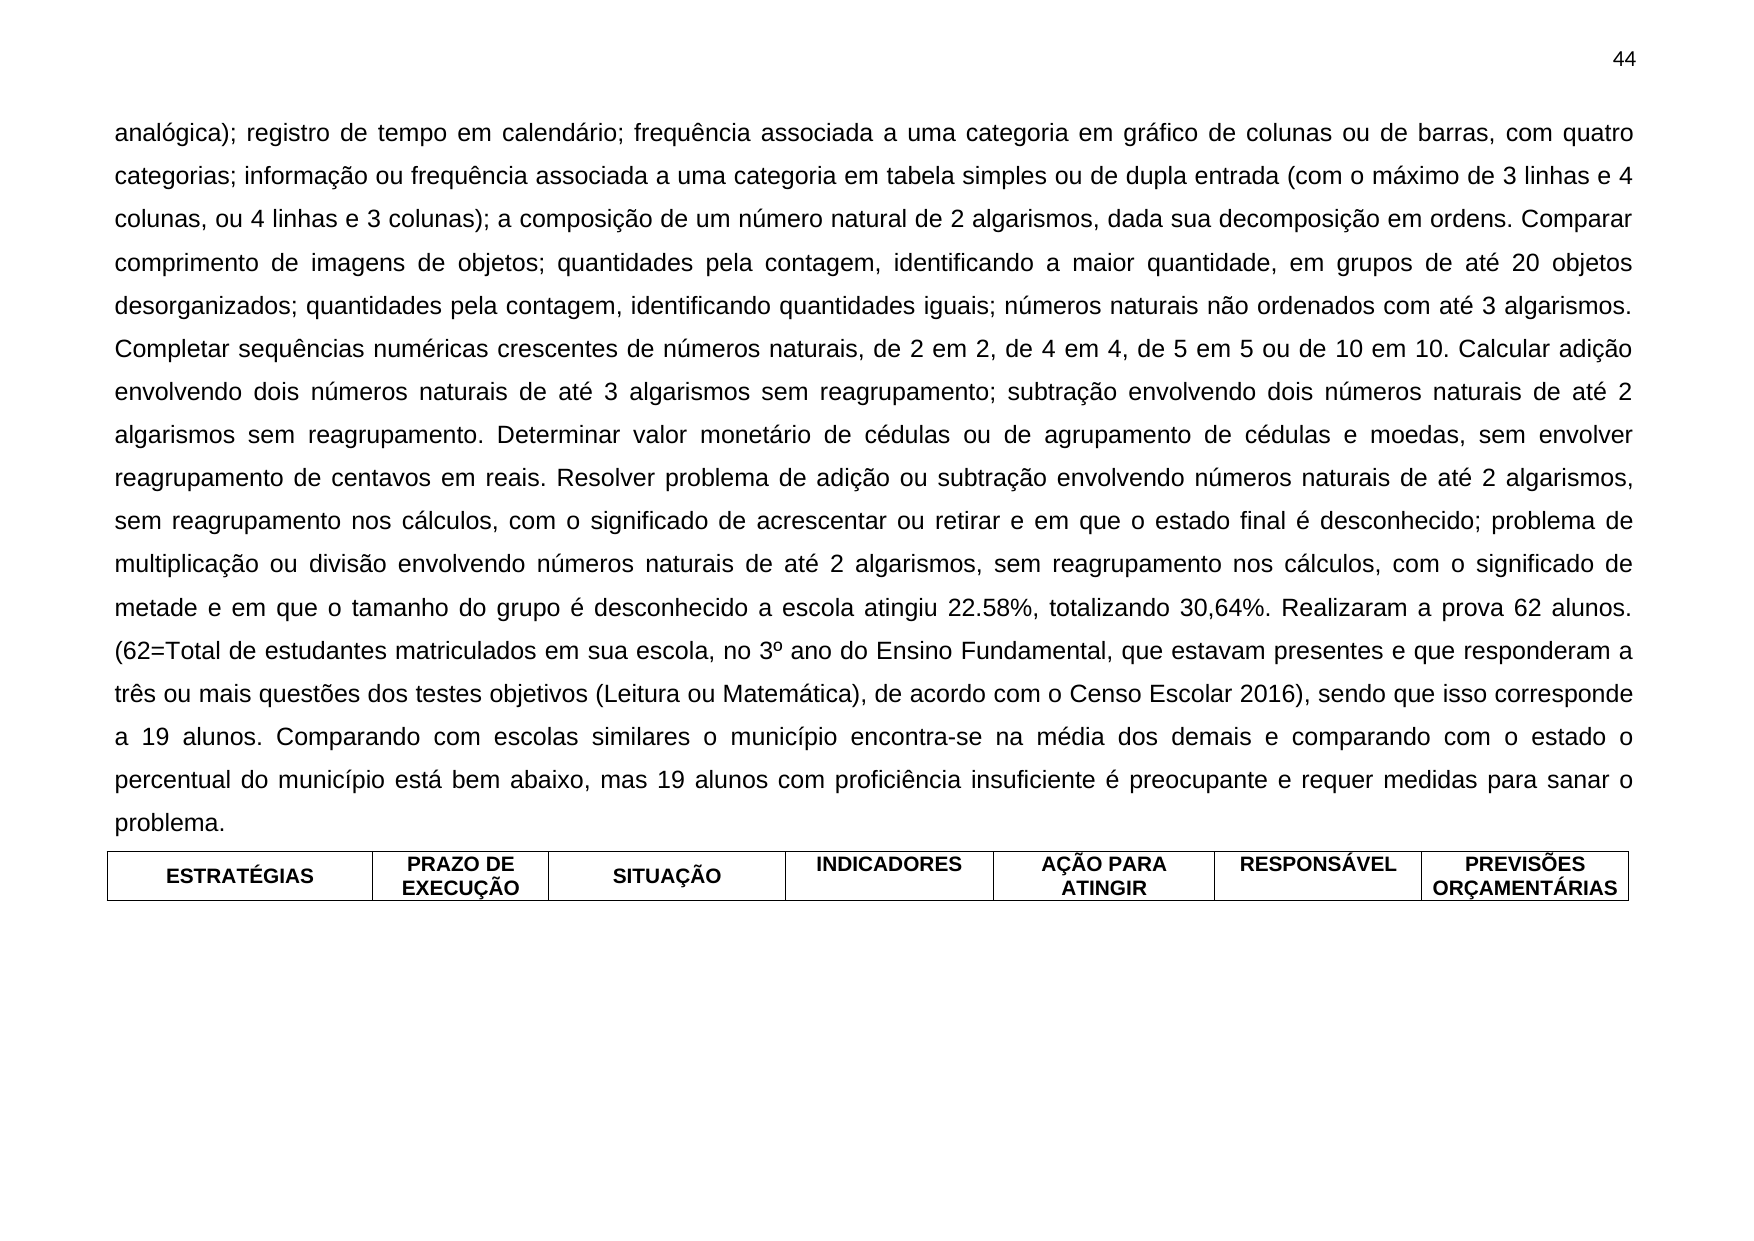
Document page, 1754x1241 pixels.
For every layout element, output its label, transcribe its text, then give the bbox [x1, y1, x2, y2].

table_header PREVISÕES ORÇAMENTÁRIAS [1422, 852, 1628, 900]
table_header INDICADORES [786, 852, 993, 900]
table_header RESPONSÁVEL [1215, 852, 1421, 900]
table_header ESTRATÉGIAS [108, 852, 372, 900]
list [114, 118, 1636, 837]
table_header AÇÃO PARA ATINGIR [994, 852, 1214, 900]
table_header PRAZO DE EXECUÇÃO [373, 852, 548, 900]
table_header SITUAÇÃO [549, 852, 785, 900]
